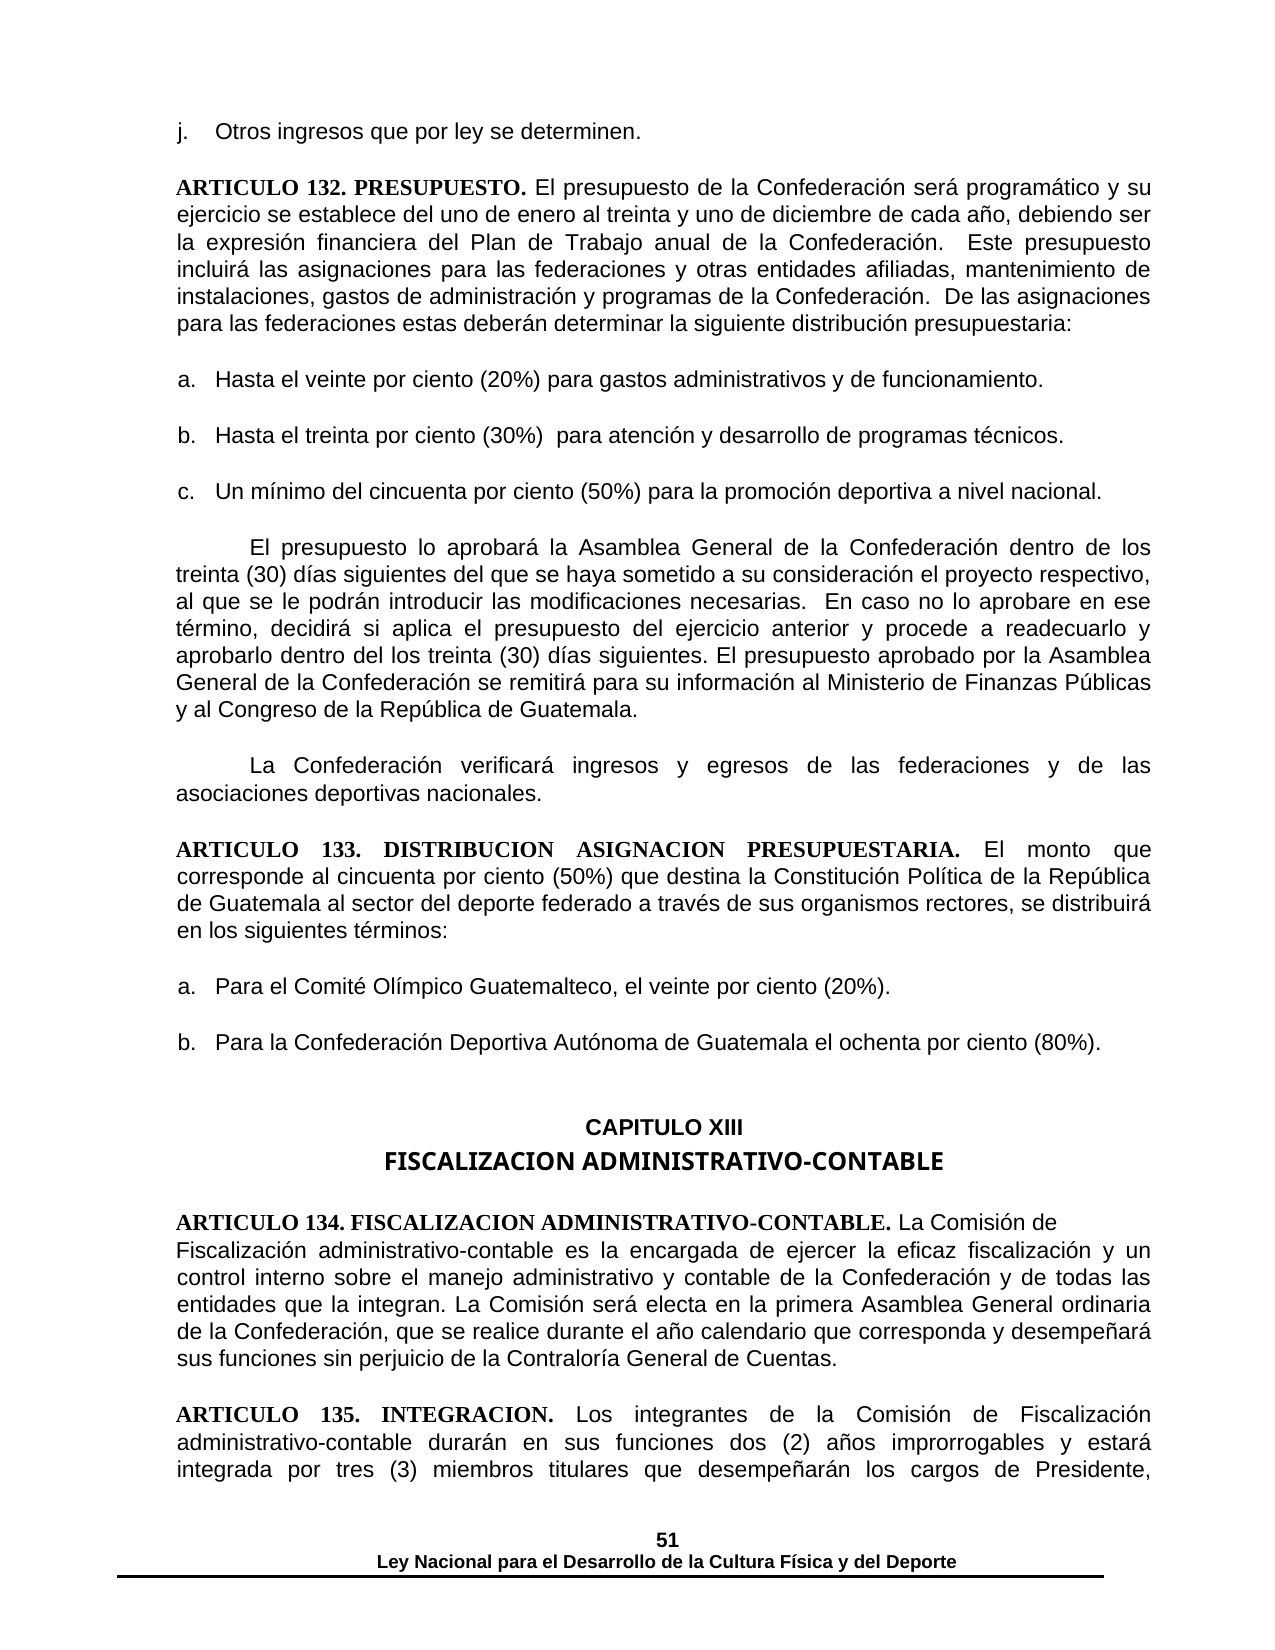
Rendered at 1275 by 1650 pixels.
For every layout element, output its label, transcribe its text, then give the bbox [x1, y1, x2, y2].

text La Confederación verificará ingresos y egresos de las federaciones y de las asociaciones deportivas nacionales. [176, 752, 1152, 806]
list Un mínimo del cincuenta por ciento (50%) para la promoción deportiva a nivel nacional. [177, 478, 1152, 504]
text El presupuesto lo aprobará la Asamblea General de la Confederación dentro de los treinta (30) días siguientes del que se haya sometido a su consideración el proyecto respectivo, al que se le podrán introducir las modificaciones necesarias. En caso no lo aprobare en ese término, decidirá si aplica el presupuesto del ejercicio anterior y procede a readecuarlo y aprobarlo dentro del los treinta (30) días siguientes. El presupuesto aprobado por la Asamblea General de la Confederación se remitirá para su información al Ministerio de Finanzas Públicas y al Congreso de la República de Guatemala. [176, 534, 1152, 723]
list Hasta el veinte por ciento (20%) para gastos administrativos y de funcionamiento. [177, 366, 1152, 392]
subtitle FISCALIZACION ADMINISTRATIVO-CONTABLE [177, 1143, 1151, 1177]
list Hasta el treinta por ciento (30%) para atención y desarrollo de programas técnicos. [177, 422, 1152, 448]
text ARTICULO 133. DISTRIBUCION ASIGNACION PRESUPUESTARIA. El monto que corresponde al cincuenta por ciento (50%) que destina la Constitución Política de la República de Guatemala al sector del deporte federado a través de sus organismos rectores, se distribuirá en los siguientes términos: [176, 836, 1152, 943]
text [176, 1401, 1152, 1482]
text ARTICULO 132. PRESUPUESTO. El presupuesto de la Confederación será programático y su ejercicio se establece del uno de enero al treinta y uno de diciembre de cada año, debiendo ser la expresión financiera del Plan de Trabajo anual de la Confederación. Este presupuesto incluirá las asignaciones para las federaciones y otras entidades afiliadas, mantenimiento de instalaciones, gastos de administración y programas de la Confederación. De las asignaciones para las federaciones estas deberán determinar la siguiente distribución presupuestaria: [176, 174, 1152, 336]
text CAPITULO XIII [177, 1113, 1151, 1140]
list Para el Comité Olímpico Guatemalteco, el veinte por ciento (20%). [177, 973, 1152, 999]
list Otros ingresos que por ley se determinen. [177, 118, 1152, 144]
list Para la Confederación Deportiva Autónoma de Guatemala el ochenta por ciento (80%). [177, 1029, 1152, 1055]
text ARTICULO 134. FISCALIZACION ADMINISTRATIVO-CONTABLE. La Comisión de [176, 1209, 1157, 1235]
text Fiscalización administrativo-contable es la encargada de ejercer la eficaz fiscalización y un control interno sobre el manejo administrativo y contable de la Confederación y de todas las entidades que la integran. La Comisión será electa en la primera Asamblea General ordinaria de la Confederación, que se realice durante el año calendario que corresponda y desempeñará sus funciones sin perjuicio de la Contraloría General de Cuentas. [176, 1237, 1152, 1372]
